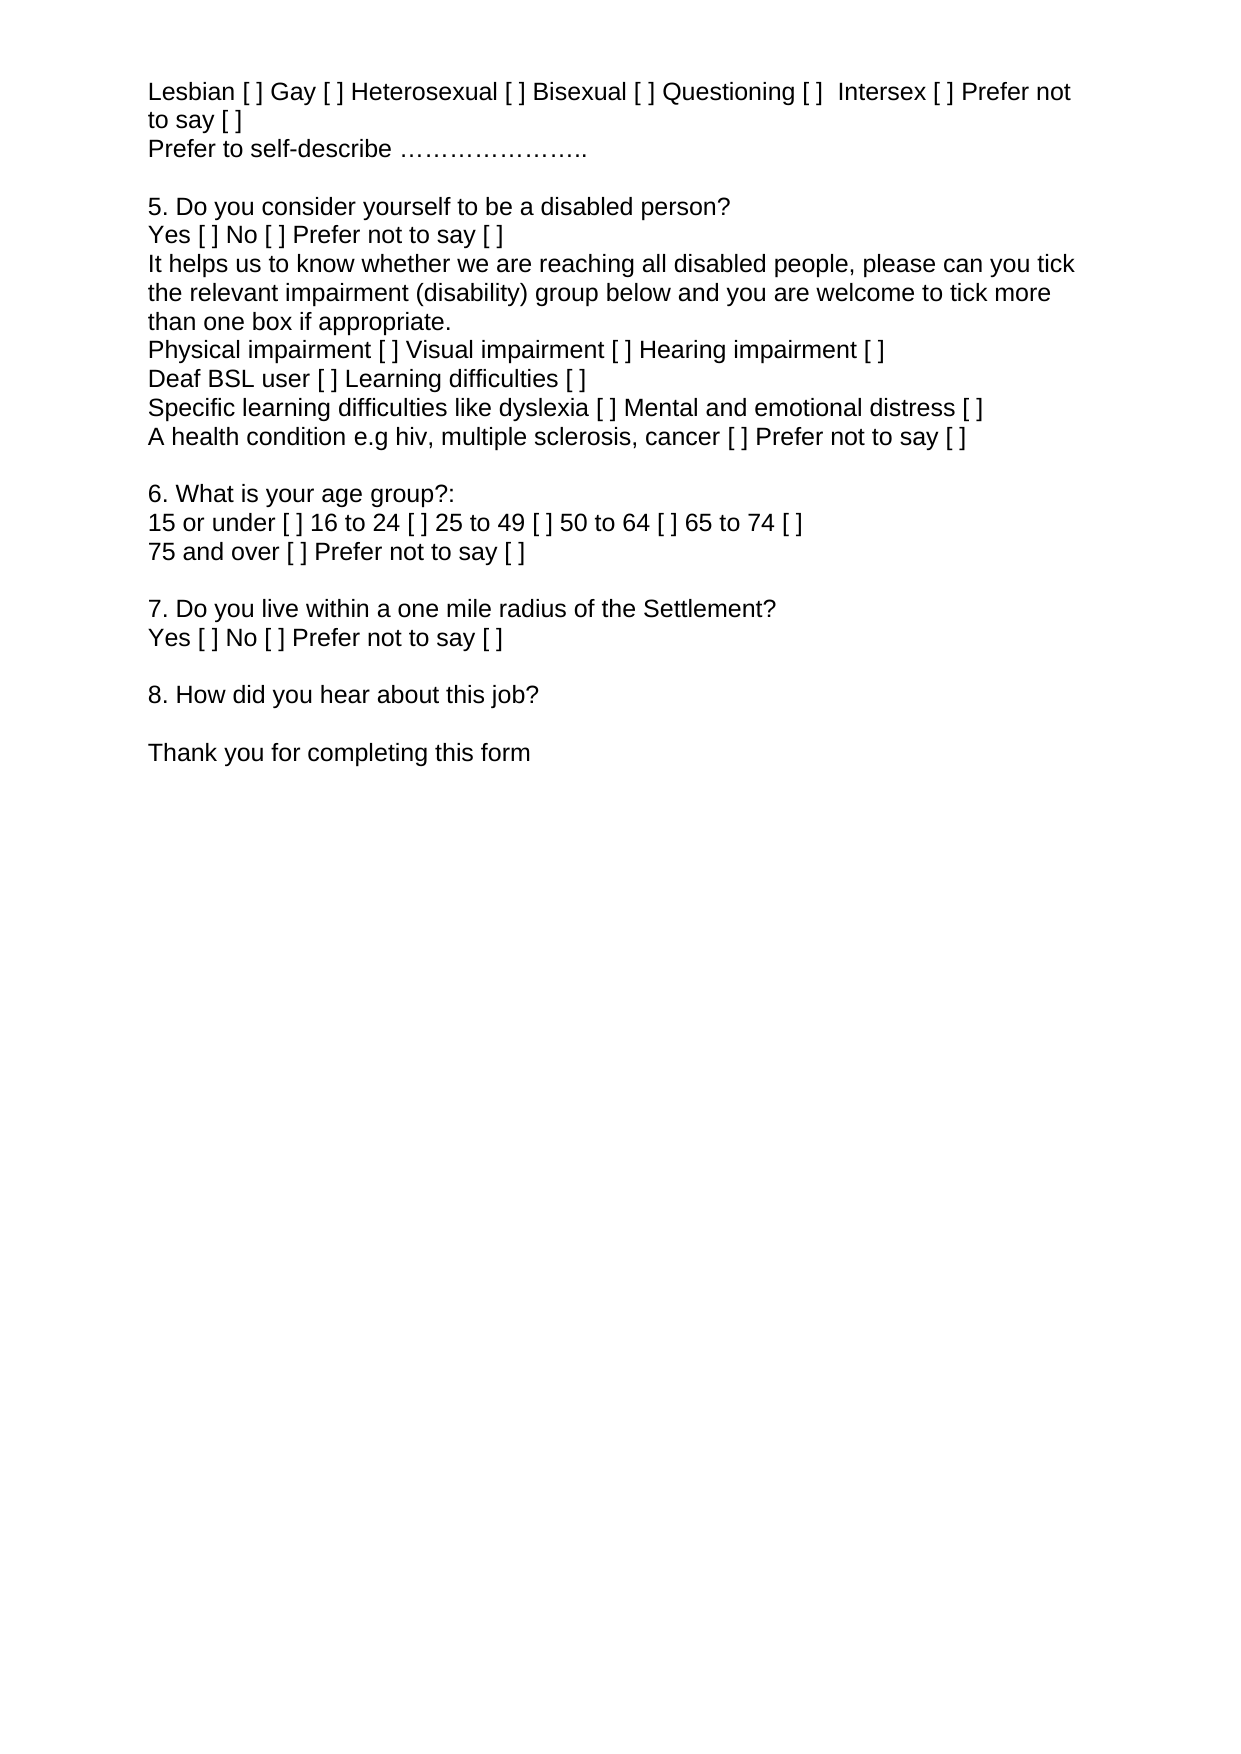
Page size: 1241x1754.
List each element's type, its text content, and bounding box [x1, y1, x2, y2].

text A health condition e.g hiv, multiple sclerosis, cancer [ ] Prefer not to say [ ] [148, 422, 1092, 451]
text Physical impairment [ ] Visual impairment [ ] Hearing impairment [ ] [148, 336, 1092, 364]
text 75 and over [ ] Prefer not to say [ ] [148, 537, 1092, 566]
text 7. Do you live within a one mile radius of the Settlement? [148, 594, 1092, 623]
text It helps us to know whether we are reaching all disabled people, please can you tick the relevant impairment (disability) group below and you are welcome to tick more than one box if appropriate. [148, 249, 1092, 336]
text Deaf BSL user [ ] Learning difficulties [ ] [148, 364, 1092, 393]
text 6. What is your age group?: [148, 479, 1092, 508]
text 15 or under [ ] 16 to 24 [ ] 25 to 49 [ ] 50 to 64 [ ] 65 to 74 [ ] [148, 508, 1092, 537]
text Lesbian [ ] Gay [ ] Heterosexual [ ] Bisexual [ ] Questioning [ ] Intersex [ ] Prefer not to say [ ] [148, 77, 1092, 134]
text Yes [ ] No [ ] Prefer not to say [ ] [148, 221, 1092, 249]
text Thank you for completing this form [148, 738, 1092, 767]
text 8. How did you hear about this job? [148, 681, 1092, 709]
text Specific learning difficulties like dyslexia [ ] Mental and emotional distress [ ] [148, 393, 1092, 422]
text Yes [ ] No [ ] Prefer not to say [ ] [148, 623, 1092, 652]
text 5. Do you consider yourself to be a disabled person? [148, 192, 1092, 221]
text Prefer to self-describe ………………….. [148, 134, 1092, 163]
